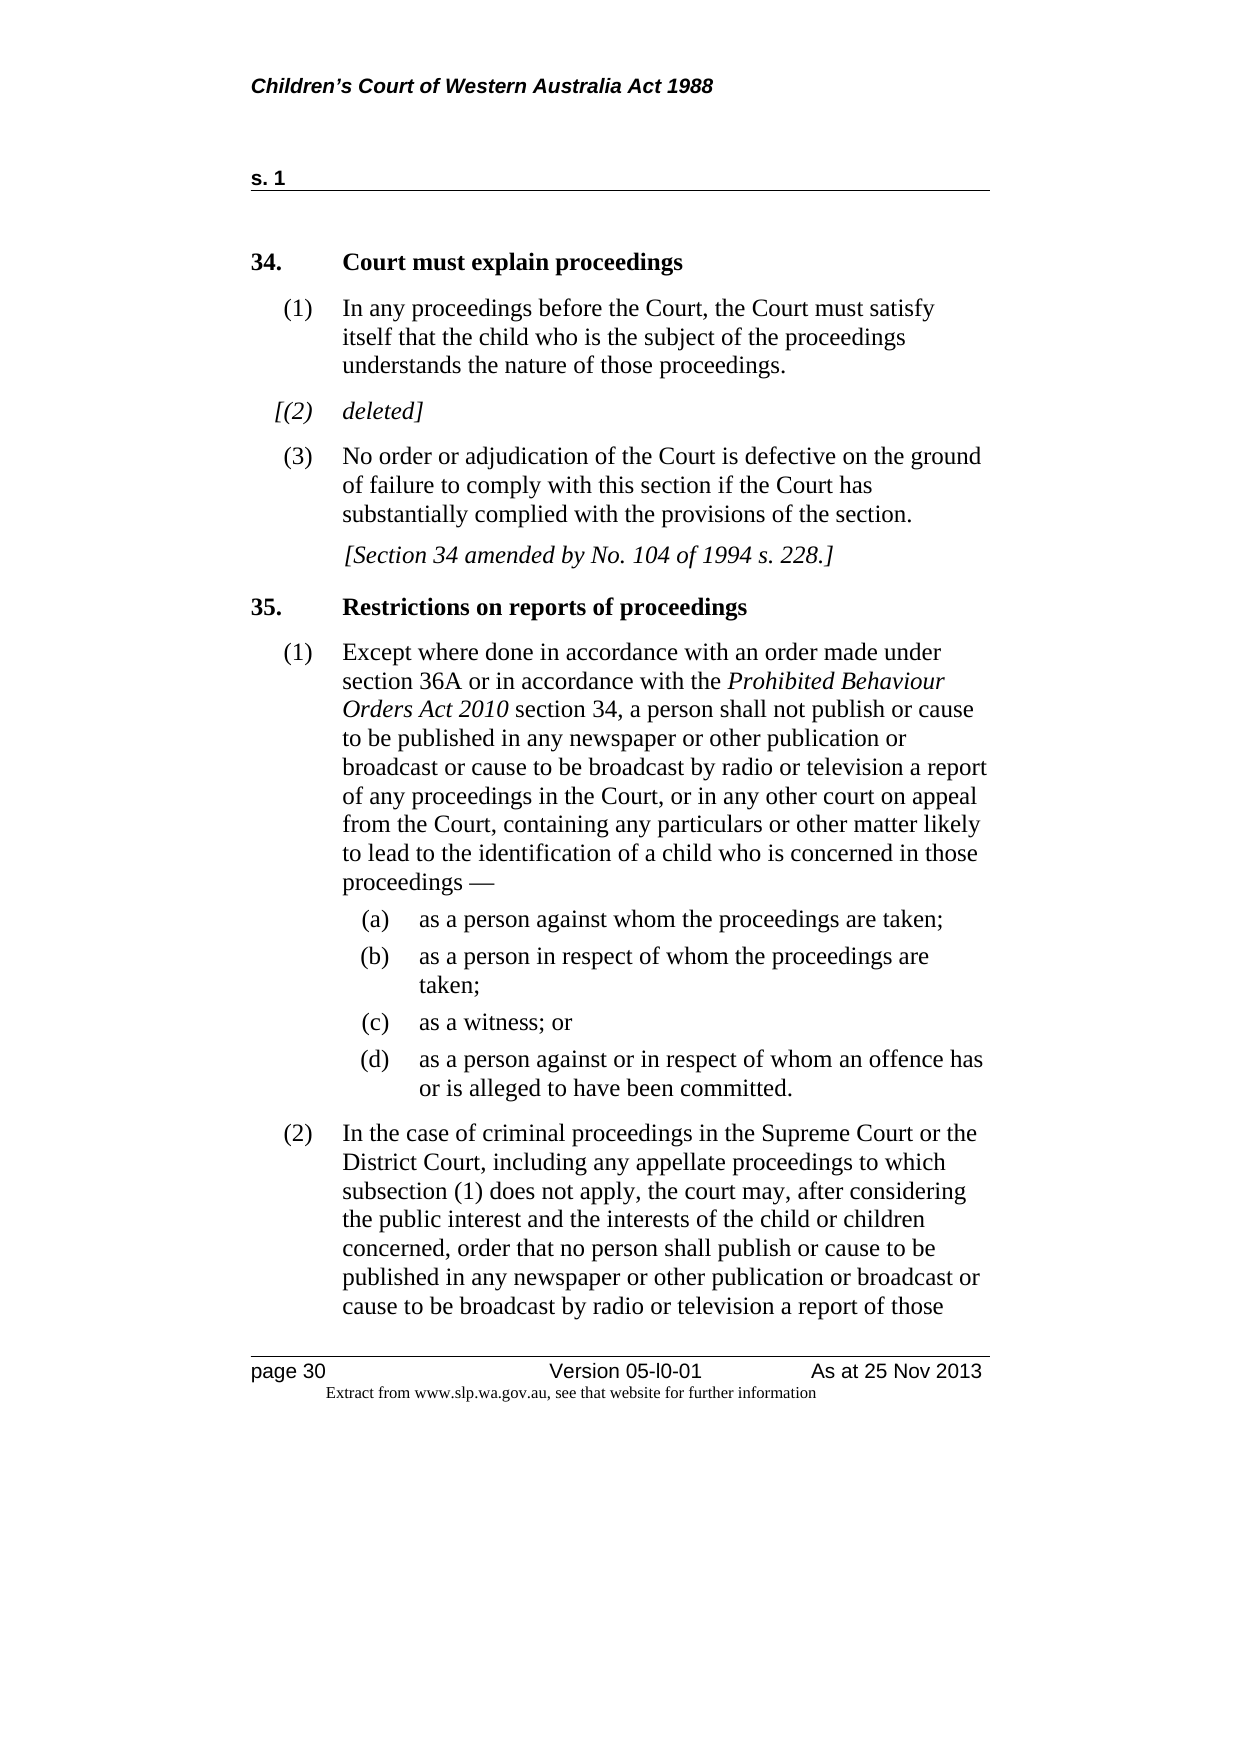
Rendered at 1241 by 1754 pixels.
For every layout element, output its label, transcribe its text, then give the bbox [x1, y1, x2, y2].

text [Section 34 amended by No. 104 of 1994 s. 228.] [251, 540, 990, 569]
text (c) as a witness; or [251, 1007, 990, 1036]
text [(2) deleted] [251, 396, 990, 424]
text (d) as a person against or in respect of whom an offence has or is alleged to have been committed. [251, 1044, 990, 1102]
subtitle 34. Court must explain proceedings [251, 247, 990, 276]
text (3) No order or adjudication of the Court is defective on the ground of failure to comply with this section if the Court has substantially complied with the provisions of the section. [251, 441, 990, 527]
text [251, 1118, 990, 1319]
text (a) as a person against whom the proceedings are taken; [251, 904, 990, 933]
subtitle 35. Restrictions on reports of proceedings [251, 592, 990, 620]
text (1) Except where done in accordance with an order made under section 36A or in accordance with the Prohibited Behaviour Orders Act 2010 section 34, a person shall not publish or cause to be published in any newspaper or other publication or broadcast or cause to be broadcast by radio or television a report of any proceedings in the Court, or in any other court on appeal from the Court, containing any particulars or other matter likely to lead to the identification of a child who is concerned in those proceedings — [251, 637, 990, 896]
text (1) In any proceedings before the Court, the Court must satisfy itself that the child who is the subject of the proceedings understands the nature of those proceedings. [251, 293, 990, 379]
text (b) as a person in respect of whom the proceedings are taken; [251, 941, 990, 999]
